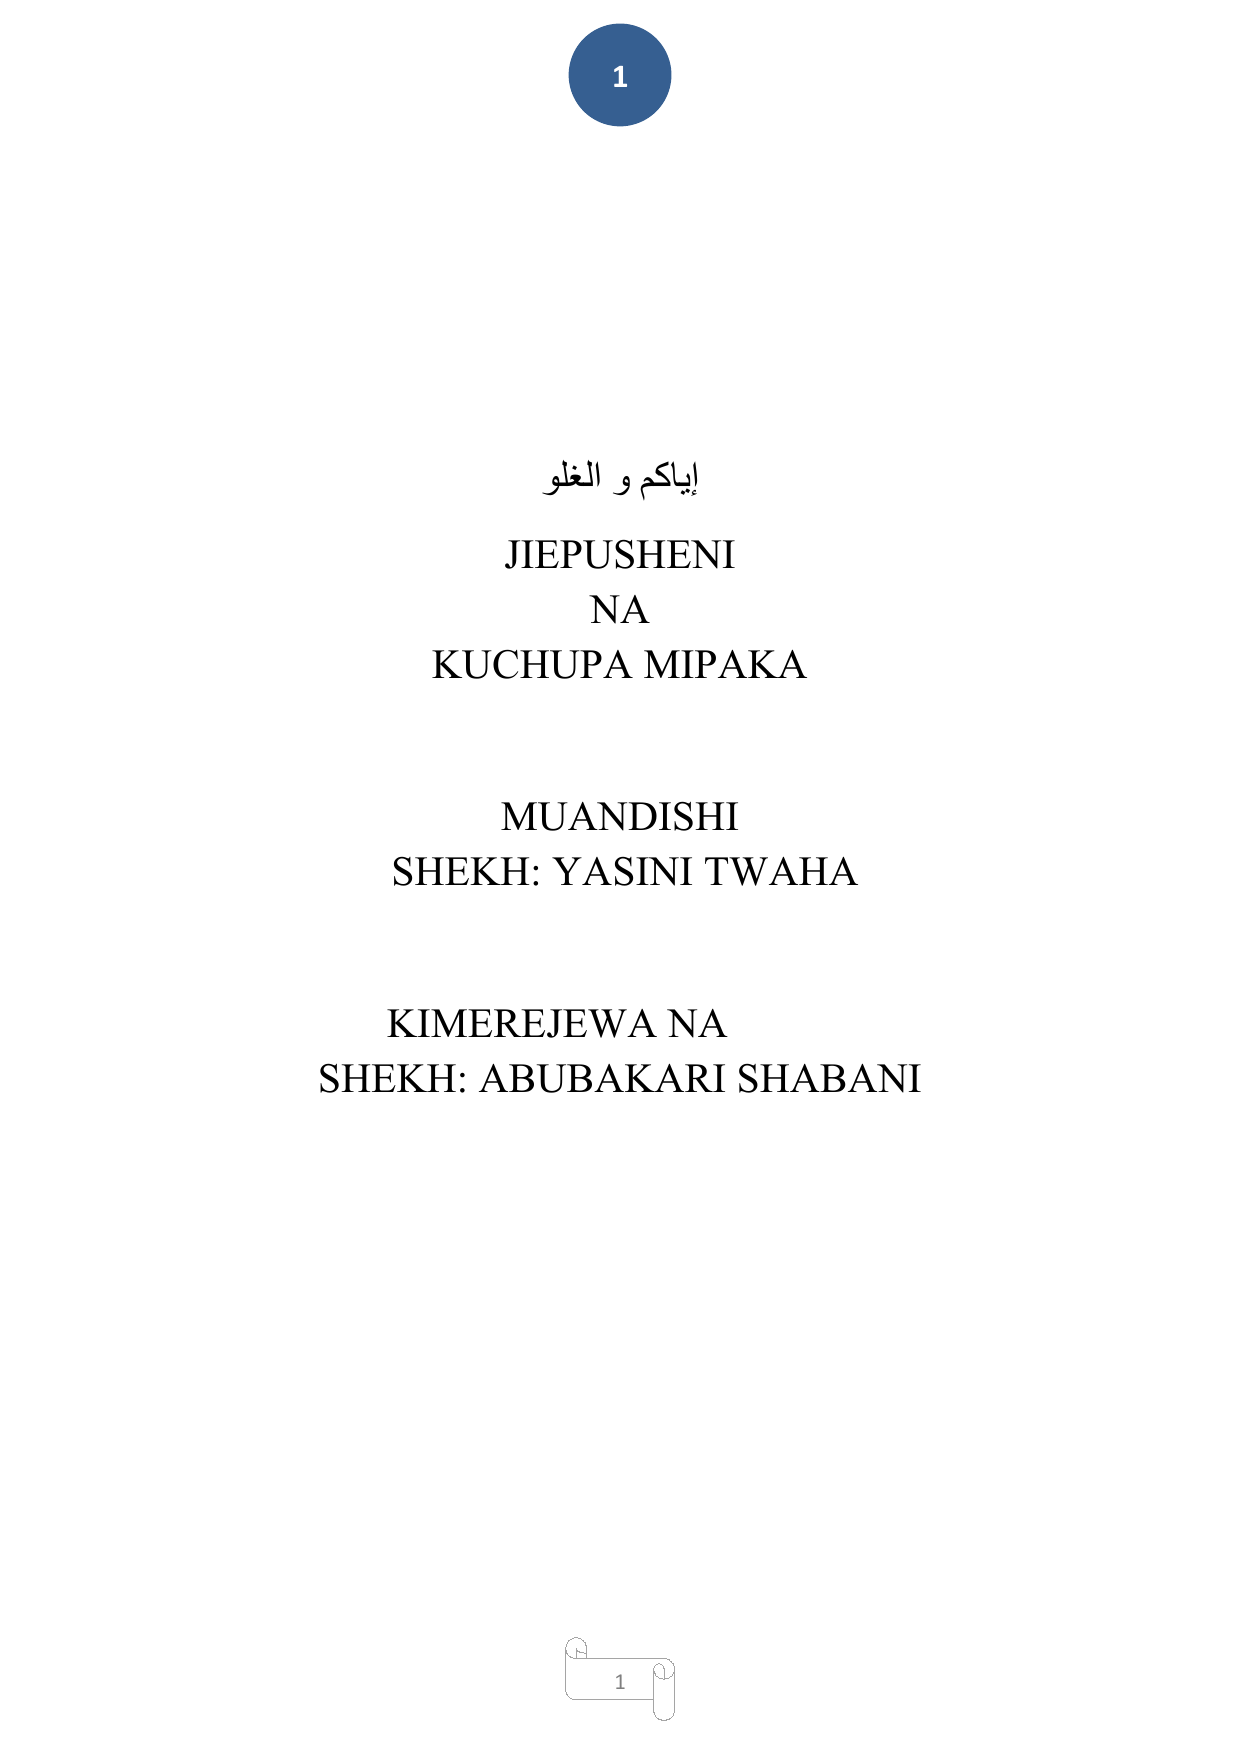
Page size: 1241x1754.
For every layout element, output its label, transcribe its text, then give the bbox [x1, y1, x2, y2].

text JIEPUSHENI NA KUCHUPA MIPAKA [187, 530, 1053, 688]
text MUANDISHI SHEKH: YASINI TWAHA [187, 792, 1053, 895]
text إياكم و الغلو [187, 454, 1053, 502]
text KIMEREJEWA NA SHEKH: ABUBAKARI SHABANI [187, 999, 1053, 1102]
